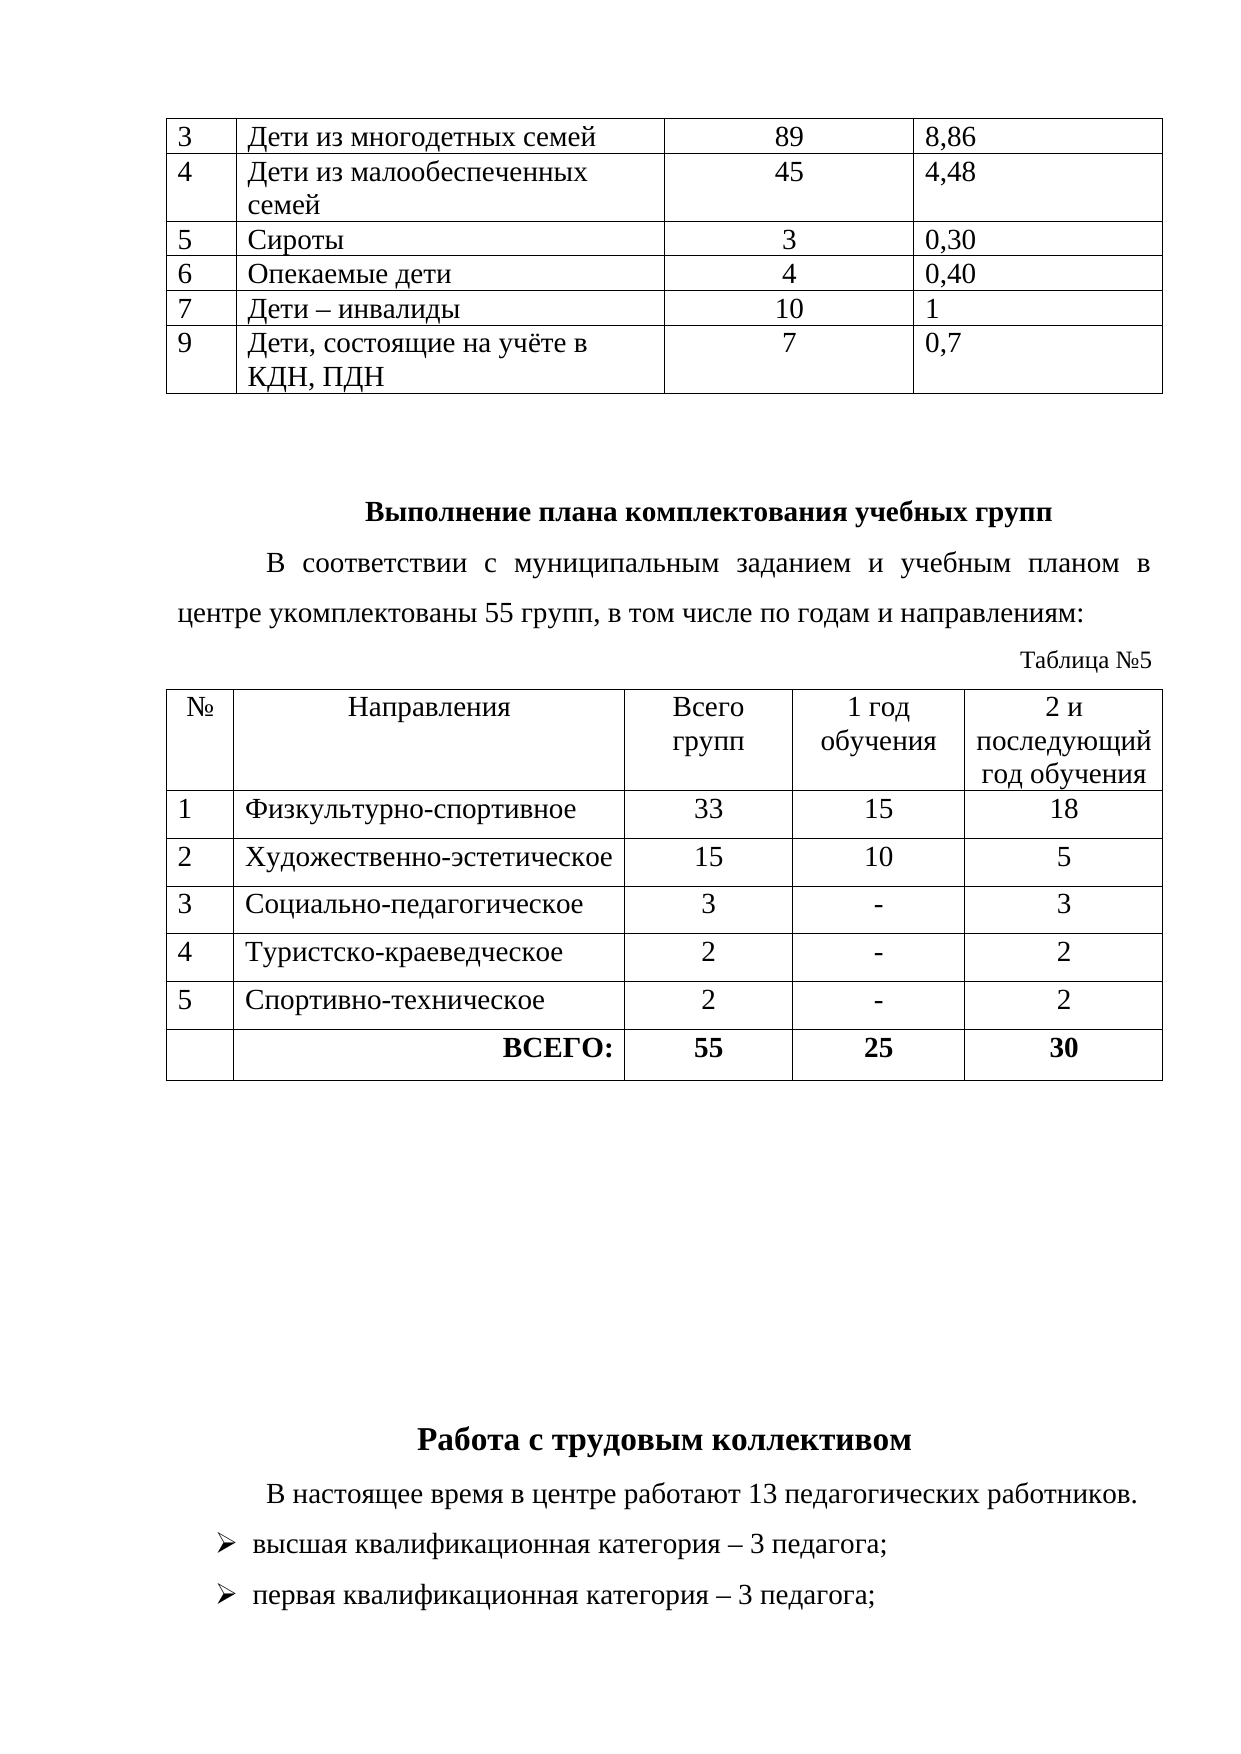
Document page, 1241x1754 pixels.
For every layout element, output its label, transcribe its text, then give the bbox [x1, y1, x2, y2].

table_cell 3 [965, 887, 1162, 933]
table_cell Дети из малообеспеченных семей [237, 154, 664, 221]
table_cell 5 [167, 982, 233, 1029]
table_cell 1 [914, 291, 1162, 324]
table_cell 7 [665, 326, 913, 393]
table_cell 4,48 [914, 154, 1162, 221]
table_cell 3 [625, 887, 792, 933]
table_cell Социально-педагогическое [234, 887, 624, 933]
table_cell 89 [665, 119, 913, 153]
table_cell 55 [625, 1030, 792, 1080]
table_cell 3 [167, 887, 233, 933]
table_cell 5 [965, 839, 1162, 886]
table_cell 10 [665, 291, 913, 324]
table_cell Дети из многодетных семей [237, 119, 664, 153]
table_cell 10 [793, 839, 964, 886]
table_cell Дети – инвалиды [237, 291, 664, 324]
table_cell Художественно-эстетическое [234, 839, 624, 886]
table_cell 3 [167, 119, 236, 153]
table_cell Физкультурно-спортивное [234, 791, 624, 838]
table_cell 25 [793, 1030, 964, 1080]
table_cell Спортивно-техническое [234, 982, 624, 1029]
table_cell 33 [625, 791, 792, 838]
table_cell [167, 1030, 233, 1080]
list Выполнение плана комплектования учебных групп [177, 494, 1152, 528]
table_cell 18 [965, 791, 1162, 838]
list Работа с трудовым коллективом [177, 1419, 1152, 1457]
table_cell 4 [665, 256, 913, 290]
table_cell Дети, состоящие на учёте в КДН, ПДН [237, 326, 664, 393]
table_cell Опекаемые дети [237, 256, 664, 290]
table_cell 5 [167, 222, 236, 255]
table_cell ВСЕГО: [234, 1030, 624, 1080]
table_cell 6 [167, 256, 236, 290]
table_cell 30 [965, 1030, 1162, 1080]
table_cell - [793, 887, 964, 933]
list В соответствии с муниципальным заданием и учебным планом в центре укомплектованы 55 групп, в том числе по годам и направлениям: [177, 545, 1152, 628]
table_header Направления [234, 690, 624, 790]
list высшая квалификационная категория – 3 педагога; [215, 1527, 1152, 1560]
table_cell 0,40 [914, 256, 1162, 290]
table_header Всего групп [625, 690, 792, 790]
table_cell 3 [665, 222, 913, 255]
table_cell 4 [167, 934, 233, 981]
table_cell 2 [625, 934, 792, 981]
table_cell 45 [665, 154, 913, 221]
table_cell 15 [793, 791, 964, 838]
table_cell 2 [965, 934, 1162, 981]
table_header 1 год обучения [793, 690, 964, 790]
table_cell 2 [625, 982, 792, 1029]
table_cell 4 [167, 154, 236, 221]
list В настоящее время в центре работают 13 педагогических работников. [177, 1476, 1152, 1510]
table_header 2 и последующий год обучения [965, 690, 1162, 790]
table_cell 0,30 [914, 222, 1162, 255]
table_cell 0,7 [914, 326, 1162, 393]
table_header № [167, 690, 233, 790]
table_cell 8,86 [914, 119, 1162, 153]
table_cell - [793, 982, 964, 1029]
table_cell 7 [167, 291, 236, 324]
table_cell Сироты [237, 222, 664, 255]
table_cell 15 [625, 839, 792, 886]
table_cell 9 [167, 326, 236, 393]
table_cell 1 [167, 791, 233, 838]
table_cell Туристско-краеведческое [234, 934, 624, 981]
list Таблица №5 [177, 645, 1152, 674]
list первая квалификационная категория – 3 педагога; [215, 1577, 1152, 1611]
table_cell 2 [965, 982, 1162, 1029]
table_cell - [793, 934, 964, 981]
table_cell 2 [167, 839, 233, 886]
